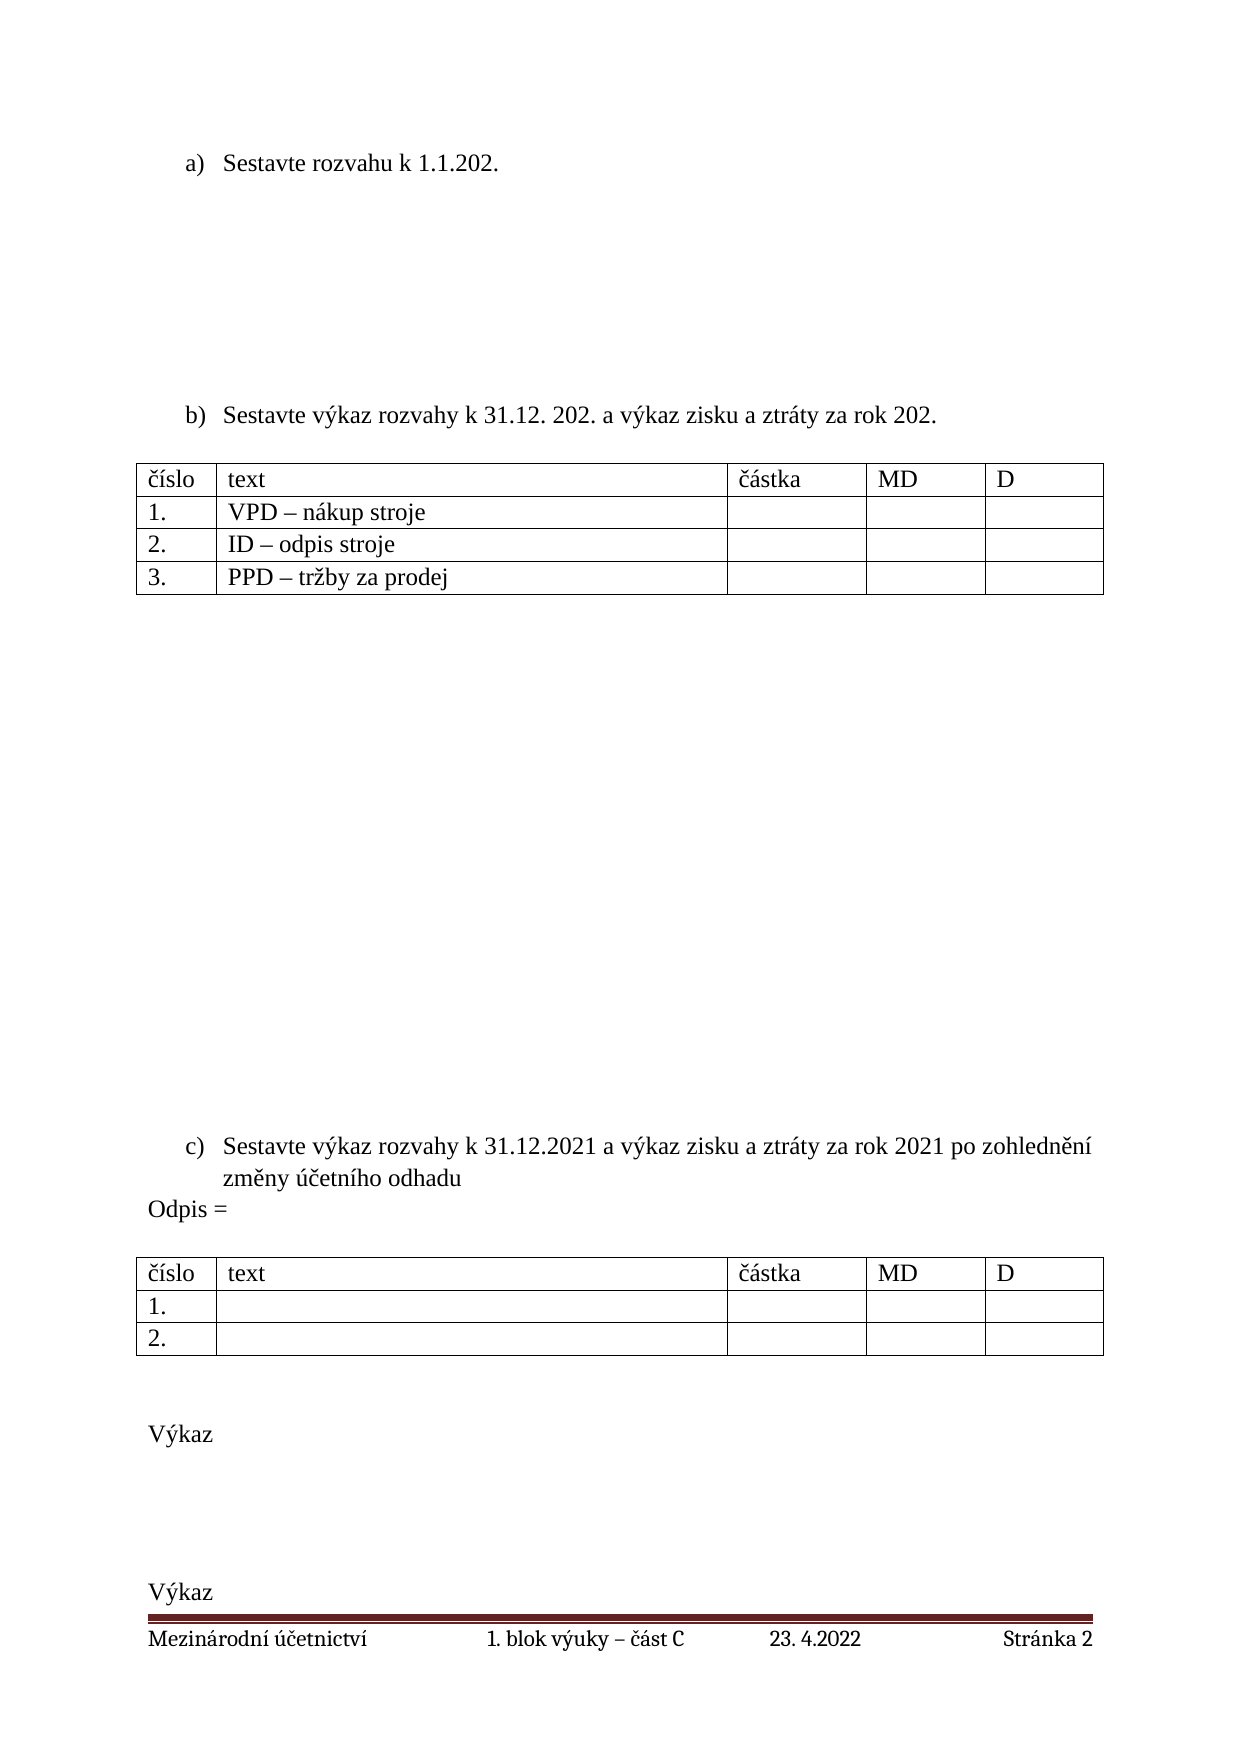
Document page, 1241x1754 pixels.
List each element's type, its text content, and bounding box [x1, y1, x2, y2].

table_cell [728, 529, 866, 561]
table_header D [986, 464, 1103, 496]
table_header částka [728, 1258, 866, 1290]
table_header MD [867, 1258, 985, 1290]
table_cell 1. [137, 497, 216, 528]
table_cell [867, 562, 985, 593]
text Výkaz [148, 1577, 1093, 1606]
table_cell [728, 562, 866, 593]
table_header MD [867, 464, 985, 496]
text Odpis = [148, 1194, 1093, 1223]
table_cell 3. [137, 562, 216, 593]
table_cell 1. [137, 1291, 216, 1322]
table_cell [728, 497, 866, 528]
table_cell [986, 529, 1103, 561]
table_cell ID – odpis stroje [217, 529, 727, 561]
table_cell 2. [137, 529, 216, 561]
table_cell [217, 1291, 727, 1322]
list Sestavte rozvahu k 1.1.202. [185, 148, 1093, 176]
table_cell [728, 1291, 866, 1322]
table_cell [986, 1291, 1103, 1322]
list Sestavte výkaz rozvahy k 31.12.2021 a výkaz zisku a ztráty za rok 2021 po zohlednění změny účetního odhadu [185, 1131, 1093, 1191]
table_header text [217, 1258, 727, 1290]
table_cell [867, 497, 985, 528]
table_cell [986, 562, 1103, 593]
list Sestavte výkaz rozvahy k 31.12. 202. a výkaz zisku a ztráty za rok 202. [185, 400, 1093, 429]
table_cell [867, 1291, 985, 1322]
table_header číslo [137, 464, 216, 496]
table_cell [217, 1323, 727, 1355]
table_header částka [728, 464, 866, 496]
table_cell [986, 497, 1103, 528]
table_cell [867, 1323, 985, 1355]
text Výkaz [148, 1419, 1093, 1448]
table_cell [867, 529, 985, 561]
table_cell [728, 1323, 866, 1355]
table_cell 2. [137, 1323, 216, 1355]
table_cell [986, 1323, 1103, 1355]
table_header D [986, 1258, 1103, 1290]
table_header text [217, 464, 727, 496]
table_cell VPD – nákup stroje [217, 497, 727, 528]
table_header číslo [137, 1258, 216, 1290]
table_cell PPD – tržby za prodej [217, 562, 727, 593]
